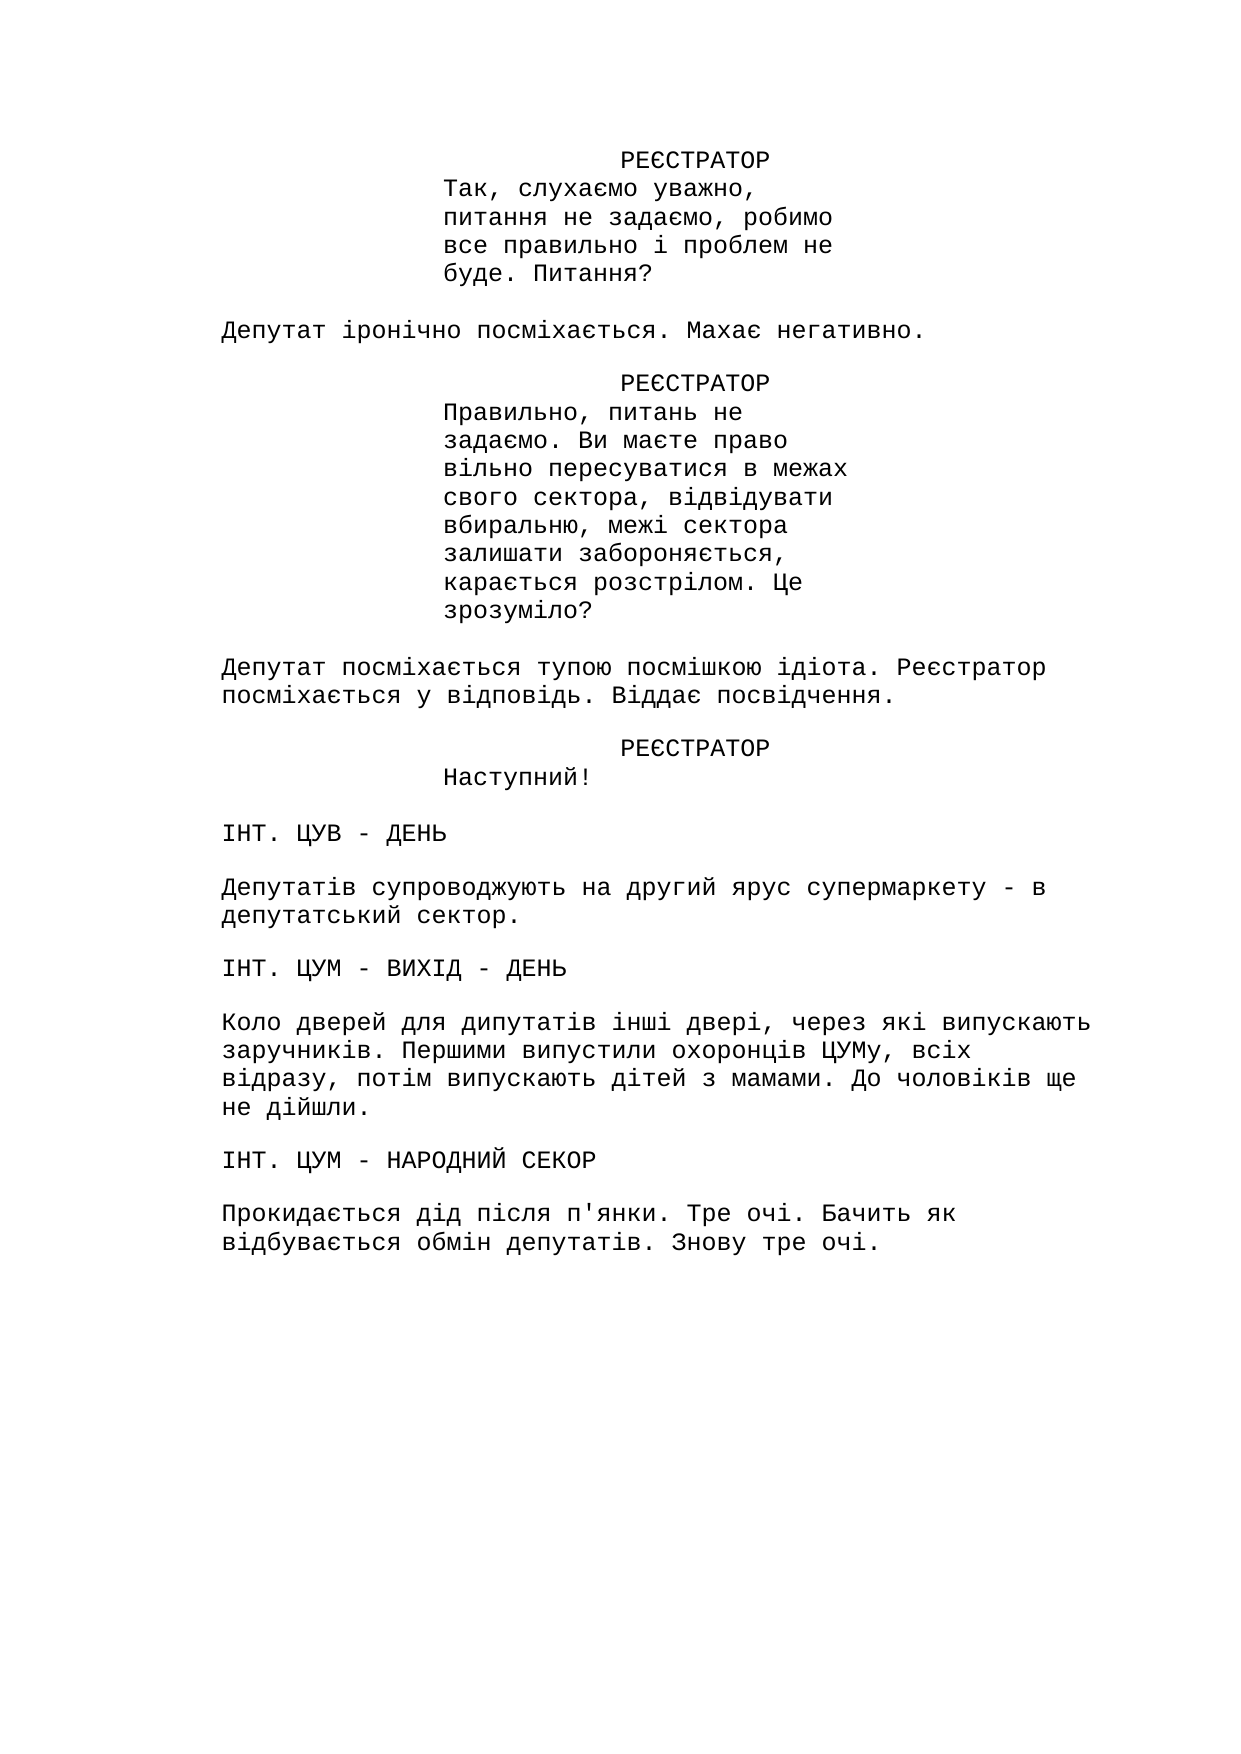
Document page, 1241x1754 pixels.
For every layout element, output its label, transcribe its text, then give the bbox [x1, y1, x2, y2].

text Наступний! [443, 764, 871, 793]
text РЕЄСТРАТОР [620, 148, 1092, 176]
text Депутат посміхається тупою посмішкою ідіота. Реєстратор посміхається у відповідь. Віддає посвідчення. [221, 654, 1092, 711]
text Так, слухаємо уважно, питання не задаємо, робимо все правильно і проблем не буде. Питання? [443, 176, 871, 289]
text Депутат іронічно посміхається. Махає негативно. [221, 318, 1092, 346]
text Прокидається дід після п'янки. Тре очі. Бачить як відбувається обмін депутатів. Знову тре очі. [221, 1201, 1092, 1258]
text Правильно, питань не задаємо. Ви маєте право вільно пересуватися в межах свого сектора, відвідувати вбиральню, межі сектора залишати забороняється, карається розстрілом. Це зрозуміло? [443, 399, 871, 626]
text Коло дверей для дипутатів інші двері, через які випускають заручників. Першими випустили охоронців ЦУМу, всіх відразу, потім випускають дітей з мамами. До чоловіків ще не дійшли. [221, 1009, 1092, 1123]
text Інт. Цум - вихід - день [221, 956, 1092, 984]
text Інт. Цув - день [221, 821, 1092, 849]
text Депутатів супроводжують на другий ярус супермаркету - в депутатський сектор. [221, 874, 1092, 931]
text РЕЄСТРАТОР [620, 371, 1092, 399]
text ІНТ. ЦУМ - НАРОДНИЙ СЕКОР [221, 1148, 1092, 1176]
text РЕЄСТРАТОР [620, 736, 1092, 764]
